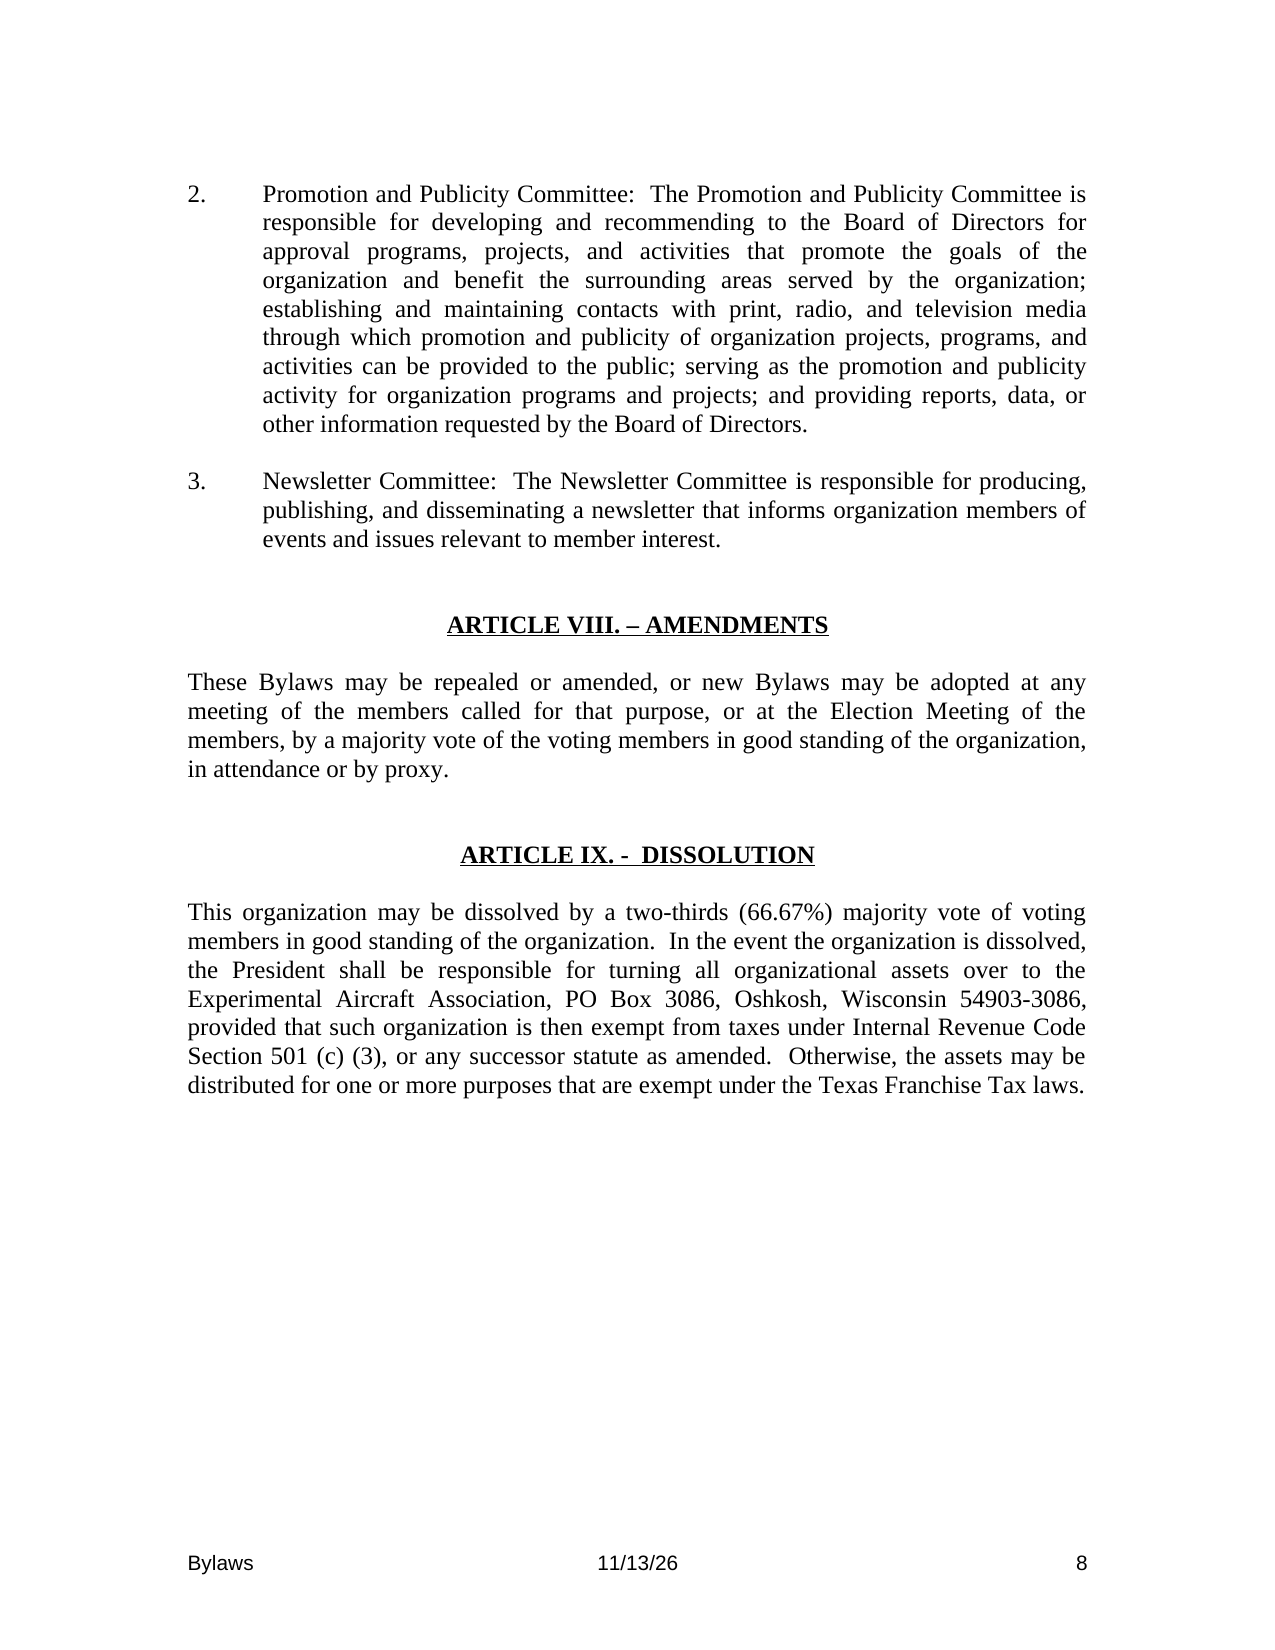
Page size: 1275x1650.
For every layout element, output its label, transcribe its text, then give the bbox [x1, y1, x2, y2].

text These Bylaws may be repealed or amended, or new Bylaws may be adopted at any meeting of the members called for that purpose, or at the Election Meeting of the members, by a majority vote of the voting members in good standing of the organization, in attendance or by proxy. [187, 667, 1087, 782]
list Newsletter Committee: The Newsletter Committee is responsible for producing, publishing, and disseminating a newsletter that informs organization members of events and issues relevant to member interest. [187, 466, 1087, 552]
list Promotion and Publicity Committee: The Promotion and Publicity Committee is responsible for developing and recommending to the Board of Directors for approval programs, projects, and activities that promote the goals of the organization and benefit the surrounding areas served by the organization; establishing and maintaining contacts with print, radio, and television media through which promotion and publicity of organization projects, programs, and activities can be provided to the public; serving as the promotion and publicity activity for organization programs and projects; and providing reports, data, or other information requested by the Board of Directors. [187, 179, 1087, 437]
subtitle ARTICLE VIII. – AMENDMENTS [187, 610, 1087, 639]
text This organization may be dissolved by a two-thirds (66.67%) majority vote of voting members in good standing of the organization. In the event the organization is dissolved, the President shall be responsible for turning all organizational assets over to the Experimental Aircraft Association, PO Box 3086, Oshkosh, Wisconsin 54903-3086, provided that such organization is then exempt from taxes under Internal Revenue Code Section 501 (c) (3), or any successor statute as amended. Otherwise, the assets may be distributed for one or more purposes that are exempt under the Texas Franchise Tax laws. [187, 897, 1087, 1099]
subtitle ARTICLE IX. - DISSOLUTION [187, 840, 1087, 869]
